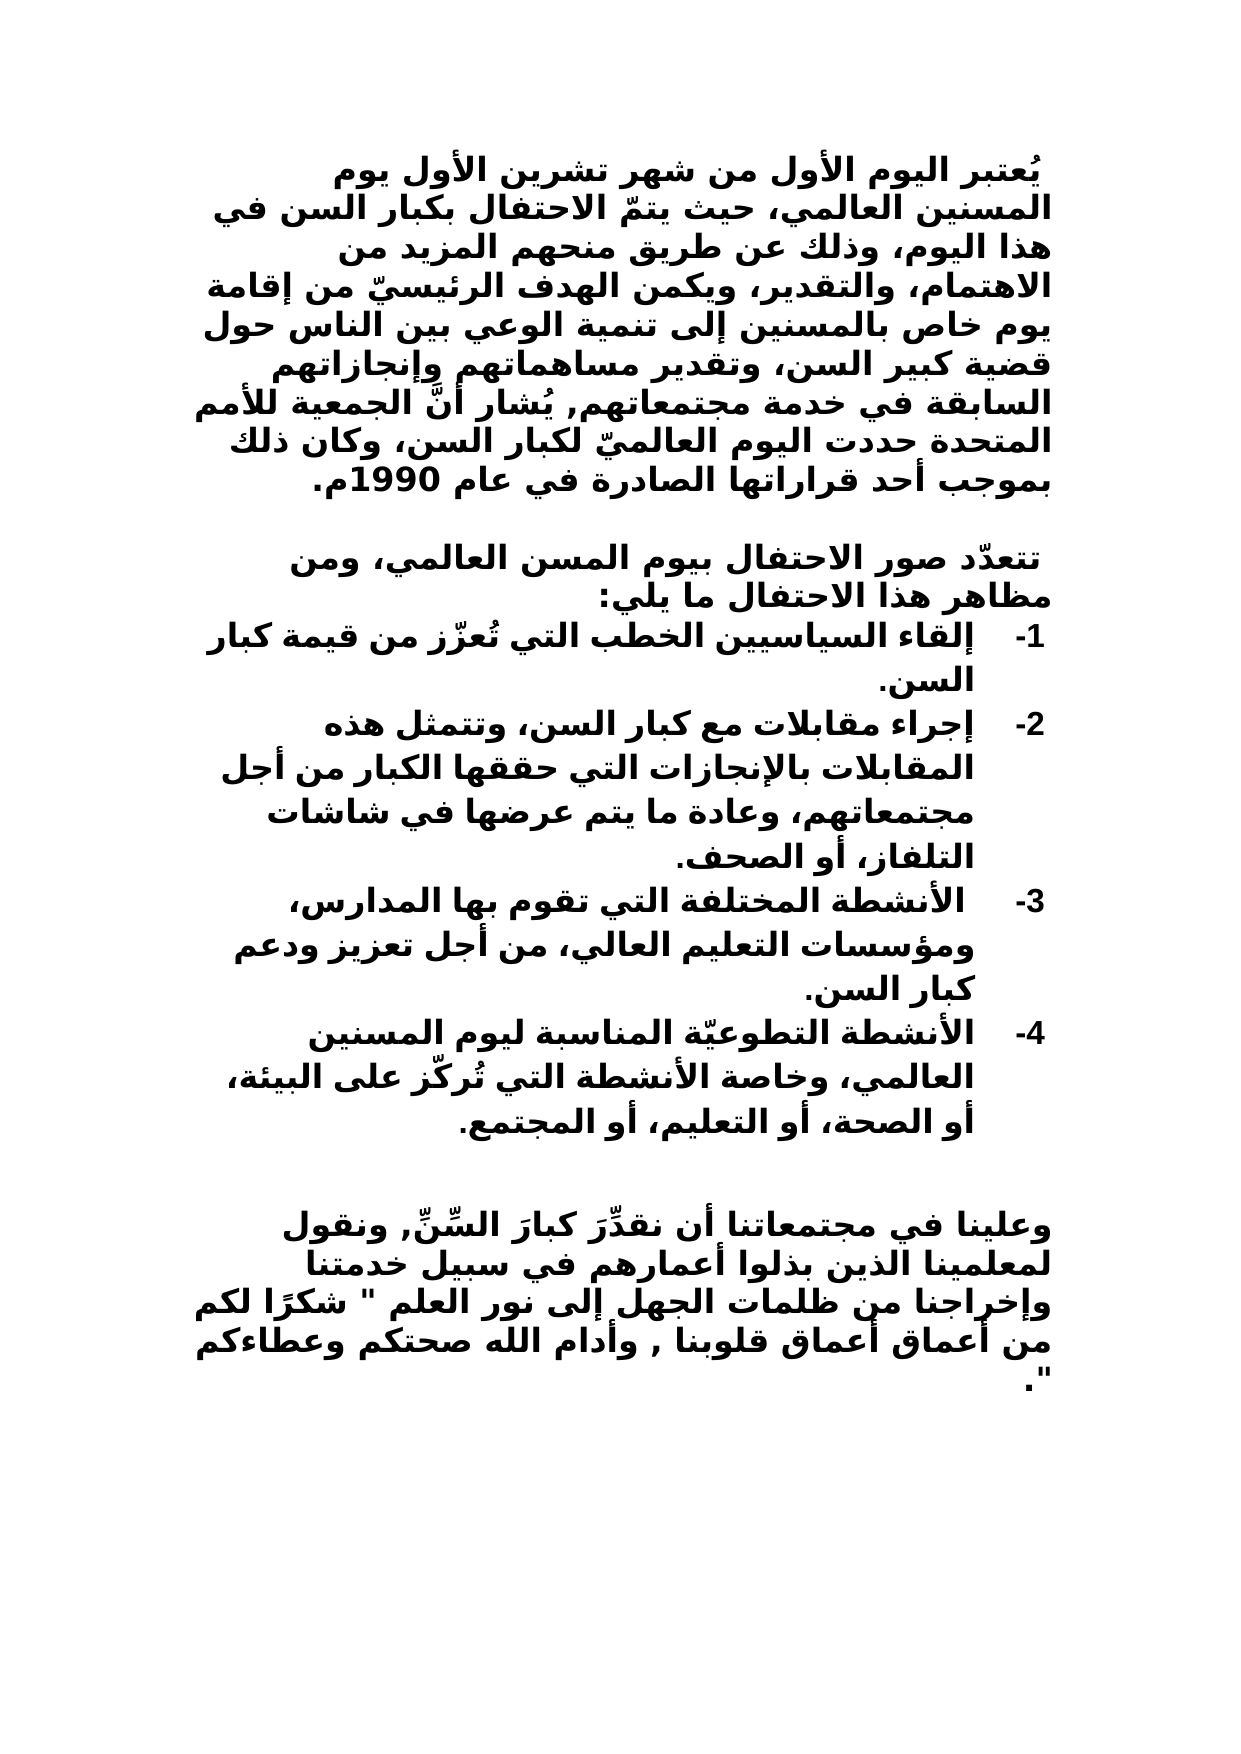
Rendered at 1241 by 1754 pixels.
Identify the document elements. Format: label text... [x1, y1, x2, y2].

list الأنشطة التطوعيّة المناسبة ليوم المسنين العالمي، وخاصة الأنشطة التي تُركّز على البيئة، أو الصحة، أو التعليم، أو المجتمع. [187, 1013, 1015, 1140]
text يُعتبر اليوم الأول من شهر تشرين الأول يوم المسنين العالمي، حيث يتمّ الاحتفال بكبار السن في هذا اليوم، وذلك عن طريق منحهم المزيد من الاهتمام، والتقدير، ويكمن الهدف الرئيسيّ من إقامة يوم خاص بالمسنين إلى تنمية الوعي بين الناس حول قضية كبير السن، وتقدير مساهماتهم وإنجازاتهم السابقة في خدمة مجتمعاتهم, يُشار أنَّ الجمعية للأمم المتحدة حددت اليوم العالميّ لكبار السن، وكان ذلك بموجب أحد قراراتها الصادرة في عام 1990م. [187, 150, 1053, 500]
list إلقاء السياسيين الخطب التي تُعزّز من قيمة كبار السن. [187, 616, 1015, 698]
list إجراء مقابلات مع كبار السن، وتتمثل هذه المقابلات بالإنجازات التي حققها الكبار من أجل مجتمعاتهم، وعادة ما يتم عرضها في شاشات التلفاز، أو الصحف. [187, 704, 1015, 875]
text وعلينا في مجتمعاتنا أن نقدِّرَ كبارَ السِّنِّ, ونقول لمعلمينا الذين بذلوا أعمارهم في سبيل خدمتنا وإخراجنا من ظلمات الجهل إلى نور العلم " شكرًا لكم من أعماق أعماق قلوبنا , وأدام الله صحتكم وعطاءكم ". [187, 1205, 1053, 1477]
list الأنشطة المختلفة التي تقوم بها المدارس، ومؤسسات التعليم العالي، من أجل تعزيز ودعم كبار السن. [187, 881, 1015, 1008]
text تتعدّد صور الاحتفال بيوم المسن العالمي، ومن مظاهر هذا الاحتفال ما يلي: [187, 538, 1053, 616]
